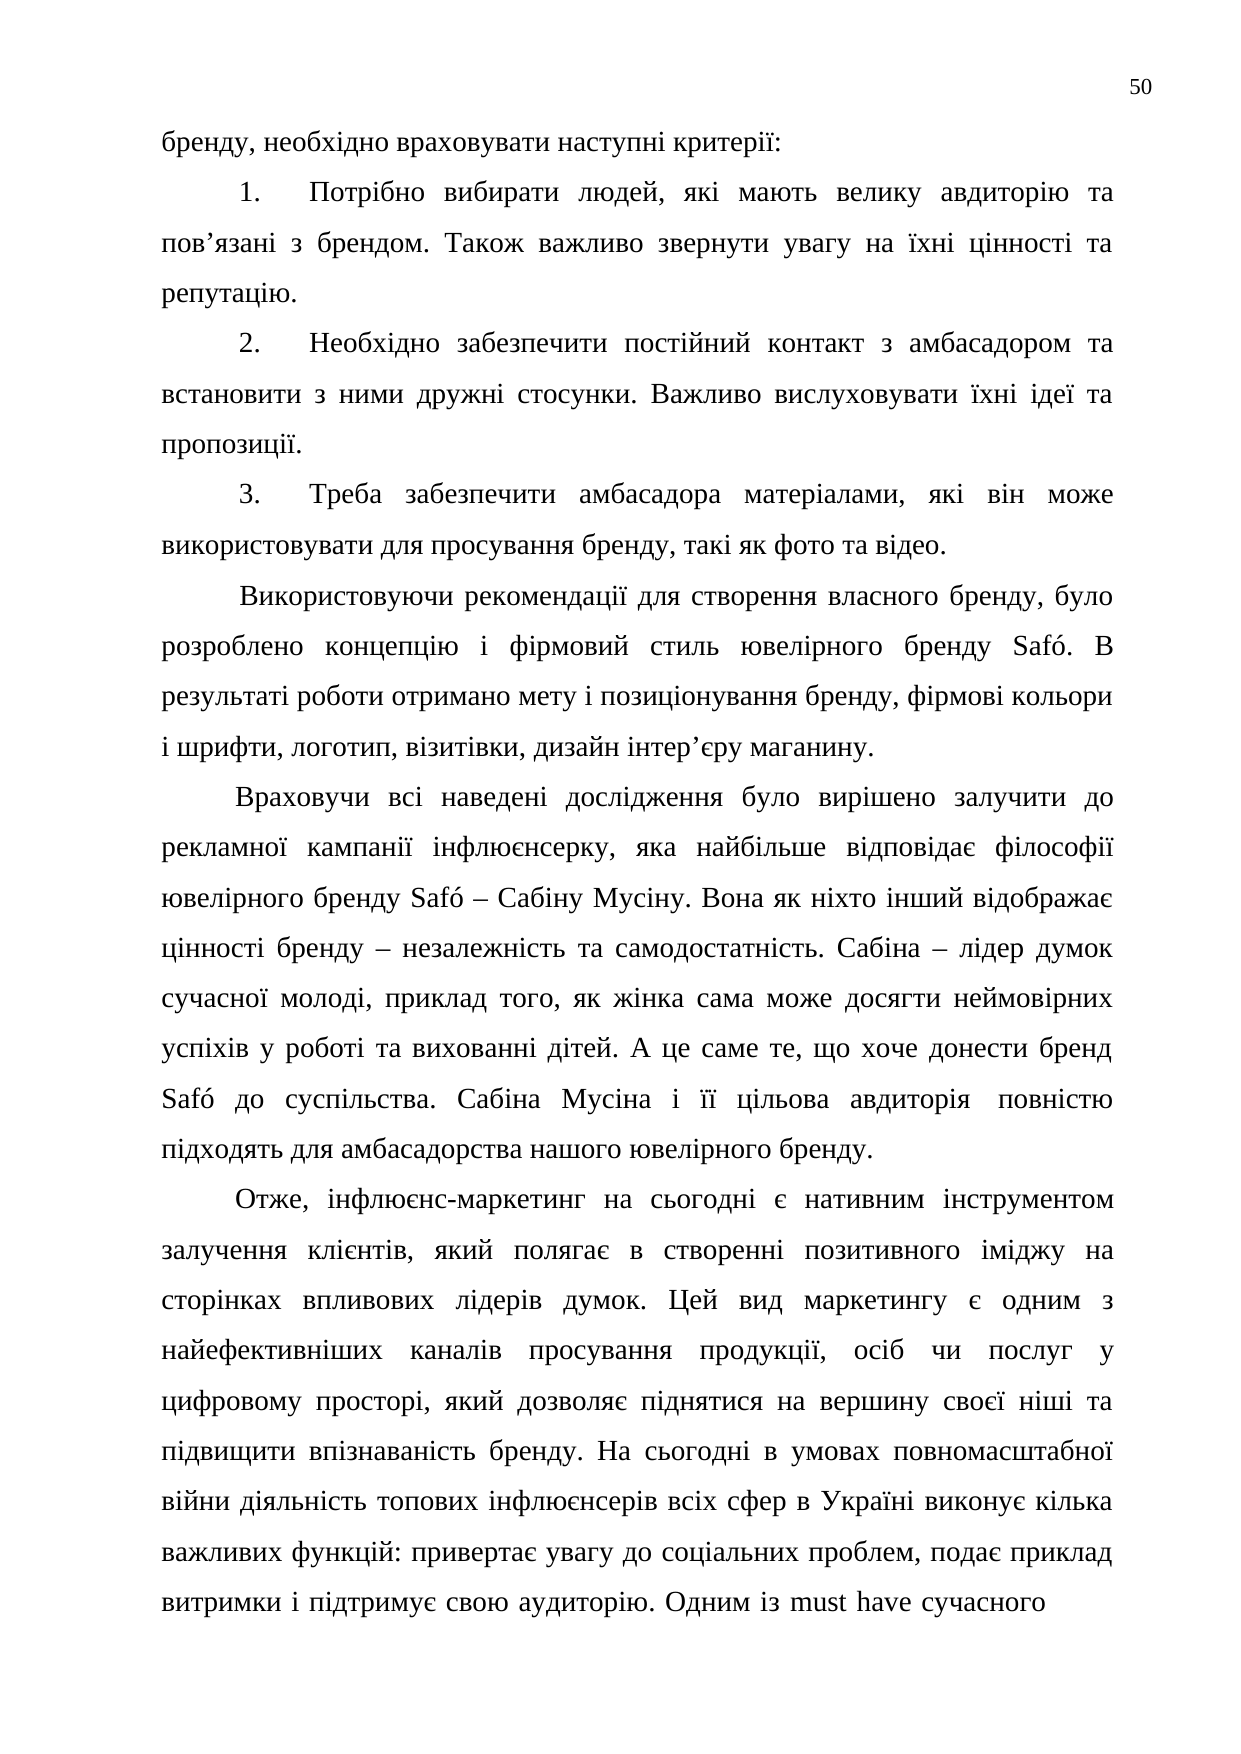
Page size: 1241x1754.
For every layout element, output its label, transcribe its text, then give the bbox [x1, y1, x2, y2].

list Необхідно забезпечити постійний контакт з амбасадором та встановити з ними дружні стосунки. Важливо вислуховувати їхні ідеї та пропозиції. [161, 326, 1114, 460]
text Використовуючи рекомендації для створення власного бренду, було розроблено концепцію і фірмовий стиль ювелірного бренду Safó. В результаті роботи отримано мету і позиціонування бренду, фірмові кольори і шрифти, логотип, візитівки, дизайн інтер’єру маганину. [161, 578, 1114, 762]
text бренду, необхідно враховувати наступні критерії: [161, 124, 1165, 158]
list Треба забезпечити амбасадора матеріалами, які він може використовувати для просування бренду, такі як фото та відео. [161, 477, 1114, 561]
text Отже, інфлюєнс-маркетинг на сьогодні є нативним інструментом залучення клієнтів, який полягає в створенні позитивного іміджу на сторінках впливових лідерів думок. Цей вид маркетингу є одним з найефективніших каналів просування продукції, осіб чи послуг у цифровому просторі, який дозволяє піднятися на вершину своєї ніші та підвищити впізнаваність бренду. На сьогодні в умовах повномасштабної війни діяльність топових інфлюєнсерів всіх сфер в Україні виконує кілька важливих функцій: привертає увагу до соціальних проблем, подає приклад витримки і підтримує свою аудиторію. Одним із must have сучасного [161, 1182, 1114, 1618]
list Потрібно вибирати людей, які мають велику авдиторію та пов’язані з брендом. Також важливо звернути увагу на їхні цінності та репутацію. [161, 174, 1114, 309]
text Враховучи всі наведені дослідження було вирішено залучити до рекламної кампанії інфлюєнсерку, яка найбільше відповідає філософії ювелірного бренду Safó – Сабіну Мусіну. Вона як ніхто інший відображає цінності бренду – незалежність та самодостатність. Сабіна – лідер думок сучасної молоді, приклад того, як жінка сама може досягти неймовірних успіхів у роботі та вихованні дітей. А це саме те, що хоче донести бренд Safó до суспільства. Сабіна Мусіна і її цільова авдиторія повністю підходять для амбасадорства нашого ювелірного бренду. [161, 779, 1114, 1165]
